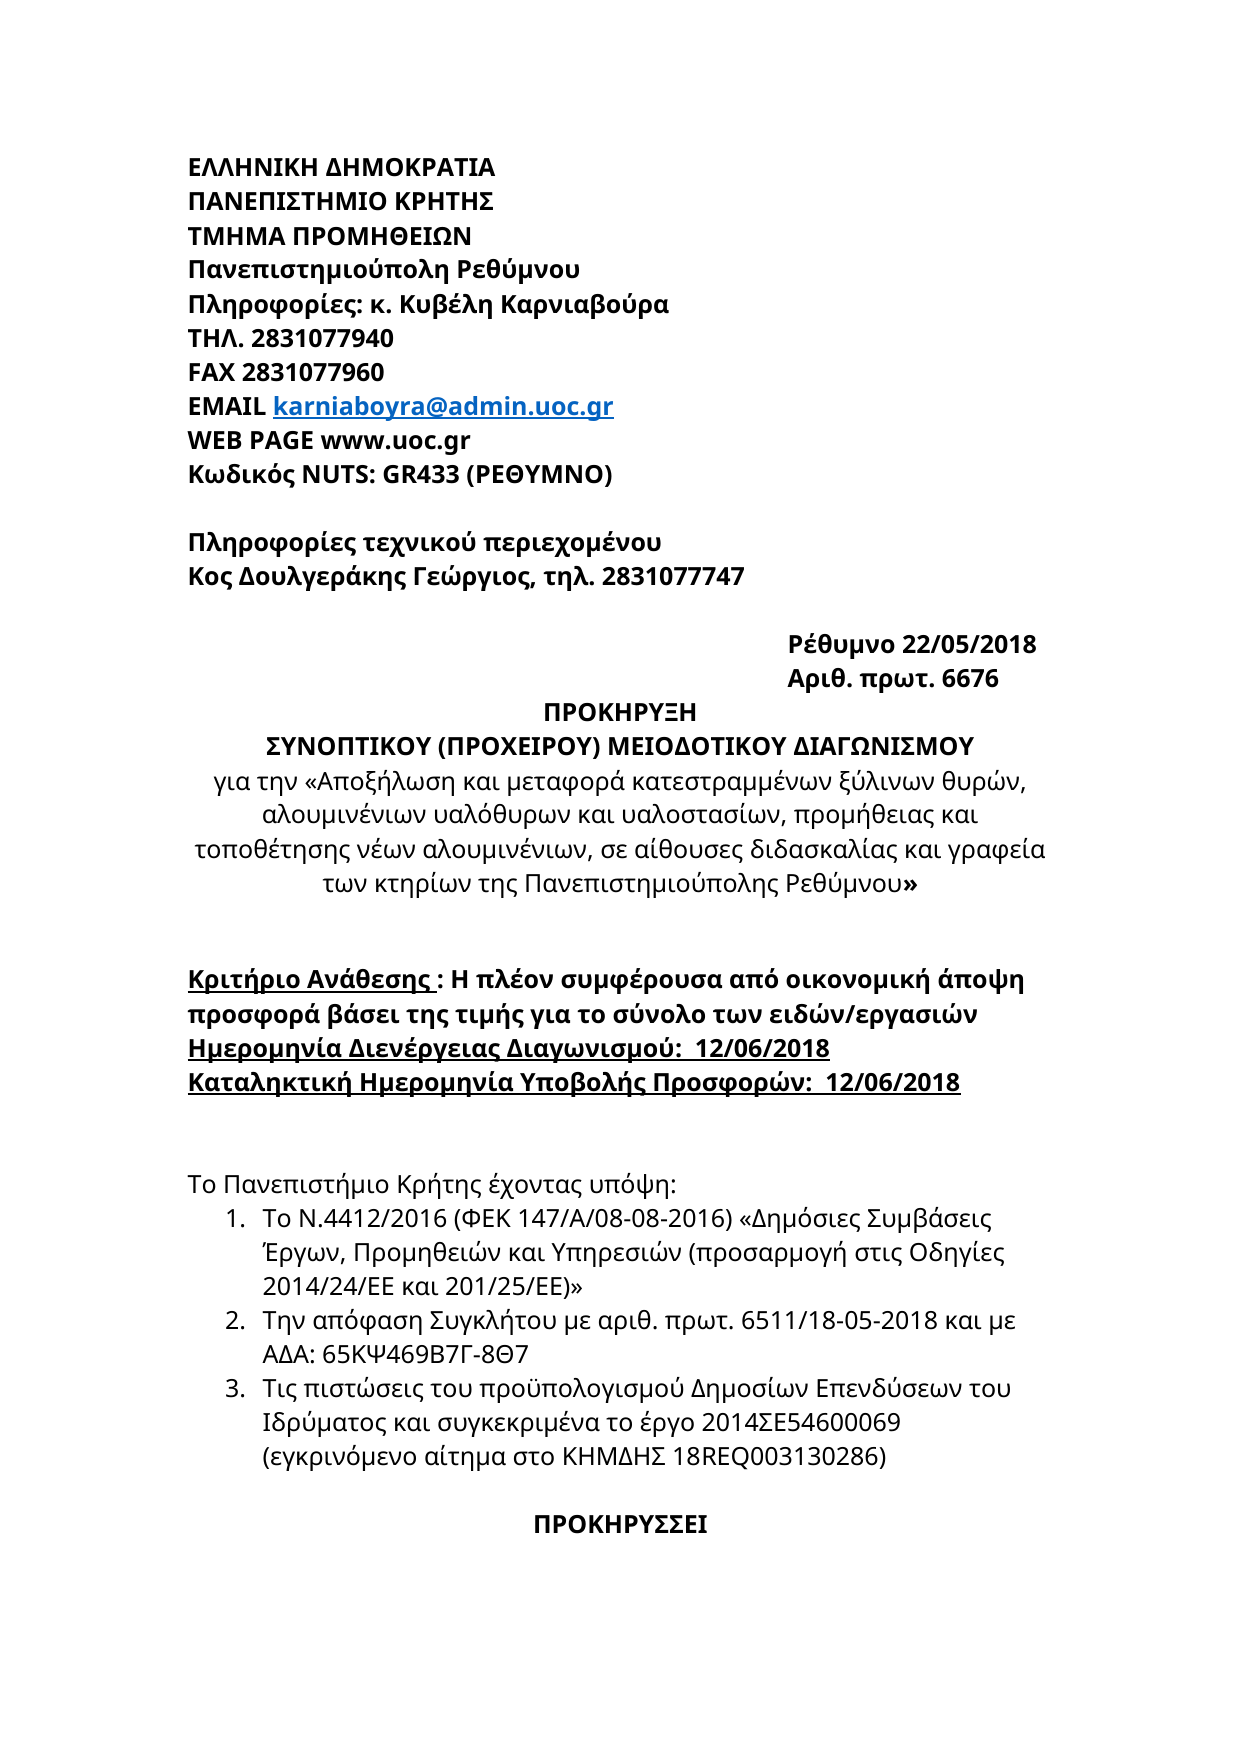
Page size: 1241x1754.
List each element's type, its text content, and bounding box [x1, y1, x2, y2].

subtitle ΕΛΛΗΝΙΚΗ ΔΗΜΟΚΡΑΤΙΑ [187, 150, 1053, 184]
text Το Πανεπιστήμιο Κρήτης έχοντας υπόψη: [187, 1167, 1053, 1201]
text Ρέθυμνο 22/05/2018 [187, 627, 1053, 661]
text Πανεπιστημιούπολη Ρεθύμνου [187, 252, 1053, 286]
text Πληροφορίες: κ. Κυβέλη Καρνιαβούρα [187, 286, 1053, 320]
text Αριθ. πρωτ. 6676 [187, 661, 1053, 695]
text Κωδικός NUTS: GR433 (ΡΕΘΥΜΝΟ) [187, 457, 1053, 491]
text WEB PAGE www.uoc.gr [187, 422, 1053, 457]
list Το Ν.4412/2016 (ΦΕΚ 147/Α/08-08-2016) «Δημόσιες Συμβάσεις Έργων, Προμηθειών και Υπηρεσιών (προσαρμογή στις Οδηγίες 2014/24/ΕΕ και 201/25/ΕΕ)» [225, 1201, 1053, 1303]
text ΤΗΛ. 2831077940 [187, 320, 1053, 354]
text Ημερομηνία Διενέργειας Διαγωνισμού: 12/06/2018 [187, 1030, 1053, 1064]
text για την «Αποξήλωση και μεταφορά κατεστραμμένων ξύλινων θυρών, αλουμινένιων υαλόθυρων και υαλοστασίων, προμήθειας και τοποθέτησης νέων αλουμινένιων, σε αίθουσες διδασκαλίας και γραφεία των κτηρίων της Πανεπιστημιούπολης Ρεθύμνου» [187, 763, 1053, 899]
text Καταληκτική Ημερομηνία Υποβολής Προσφορών: 12/06/2018 [187, 1064, 1053, 1098]
text Κος Δουλγεράκης Γεώργιος, τηλ. 2831077747 [187, 559, 1053, 593]
text ΣΥΝΟΠΤΙΚΟΥ (ΠΡΟΧΕΙΡΟΥ) ΜΕΙΟΔΟΤΙΚΟΥ ΔΙΑΓΩΝΙΣΜΟΥ [187, 729, 1053, 763]
text Πληροφορίες τεχνικού περιεχομένου [187, 525, 1053, 559]
text EMAIL karniaboyra@admin.uoc.gr [187, 388, 1053, 422]
text ΠΑΝΕΠΙΣΤΗΜΙΟ ΚΡΗΤΗΣ [187, 184, 1053, 218]
text ΠΡΟΚΗΡΥΣΣΕΙ [187, 1507, 1053, 1541]
list Τις πιστώσεις του προϋπολογισμού Δημοσίων Επενδύσεων του Ιδρύματος και συγκεκριμένα το έργο 2014ΣΕ54600069 (εγκρινόμενο αίτημα στο ΚΗΜΔΗΣ 18REQ003130286) [225, 1371, 1053, 1473]
text ΠΡΟΚΗΡΥΞΗ [187, 695, 1053, 729]
text Κριτήριο Ανάθεσης : Η πλέον συμφέρουσα από οικονομική άποψη προσφορά βάσει της τιμής για το σύνολο των ειδών/εργασιών [187, 962, 1053, 1030]
list Την απόφαση Συγκλήτου με αριθ. πρωτ. 6511/18-05-2018 και με ΑΔΑ: 65ΚΨ469Β7Γ-8Θ7 [225, 1303, 1053, 1371]
text ΤΜΗΜΑ ΠΡΟΜΗΘΕΙΩΝ [187, 218, 1053, 252]
text FAX 2831077960 [187, 354, 1053, 388]
